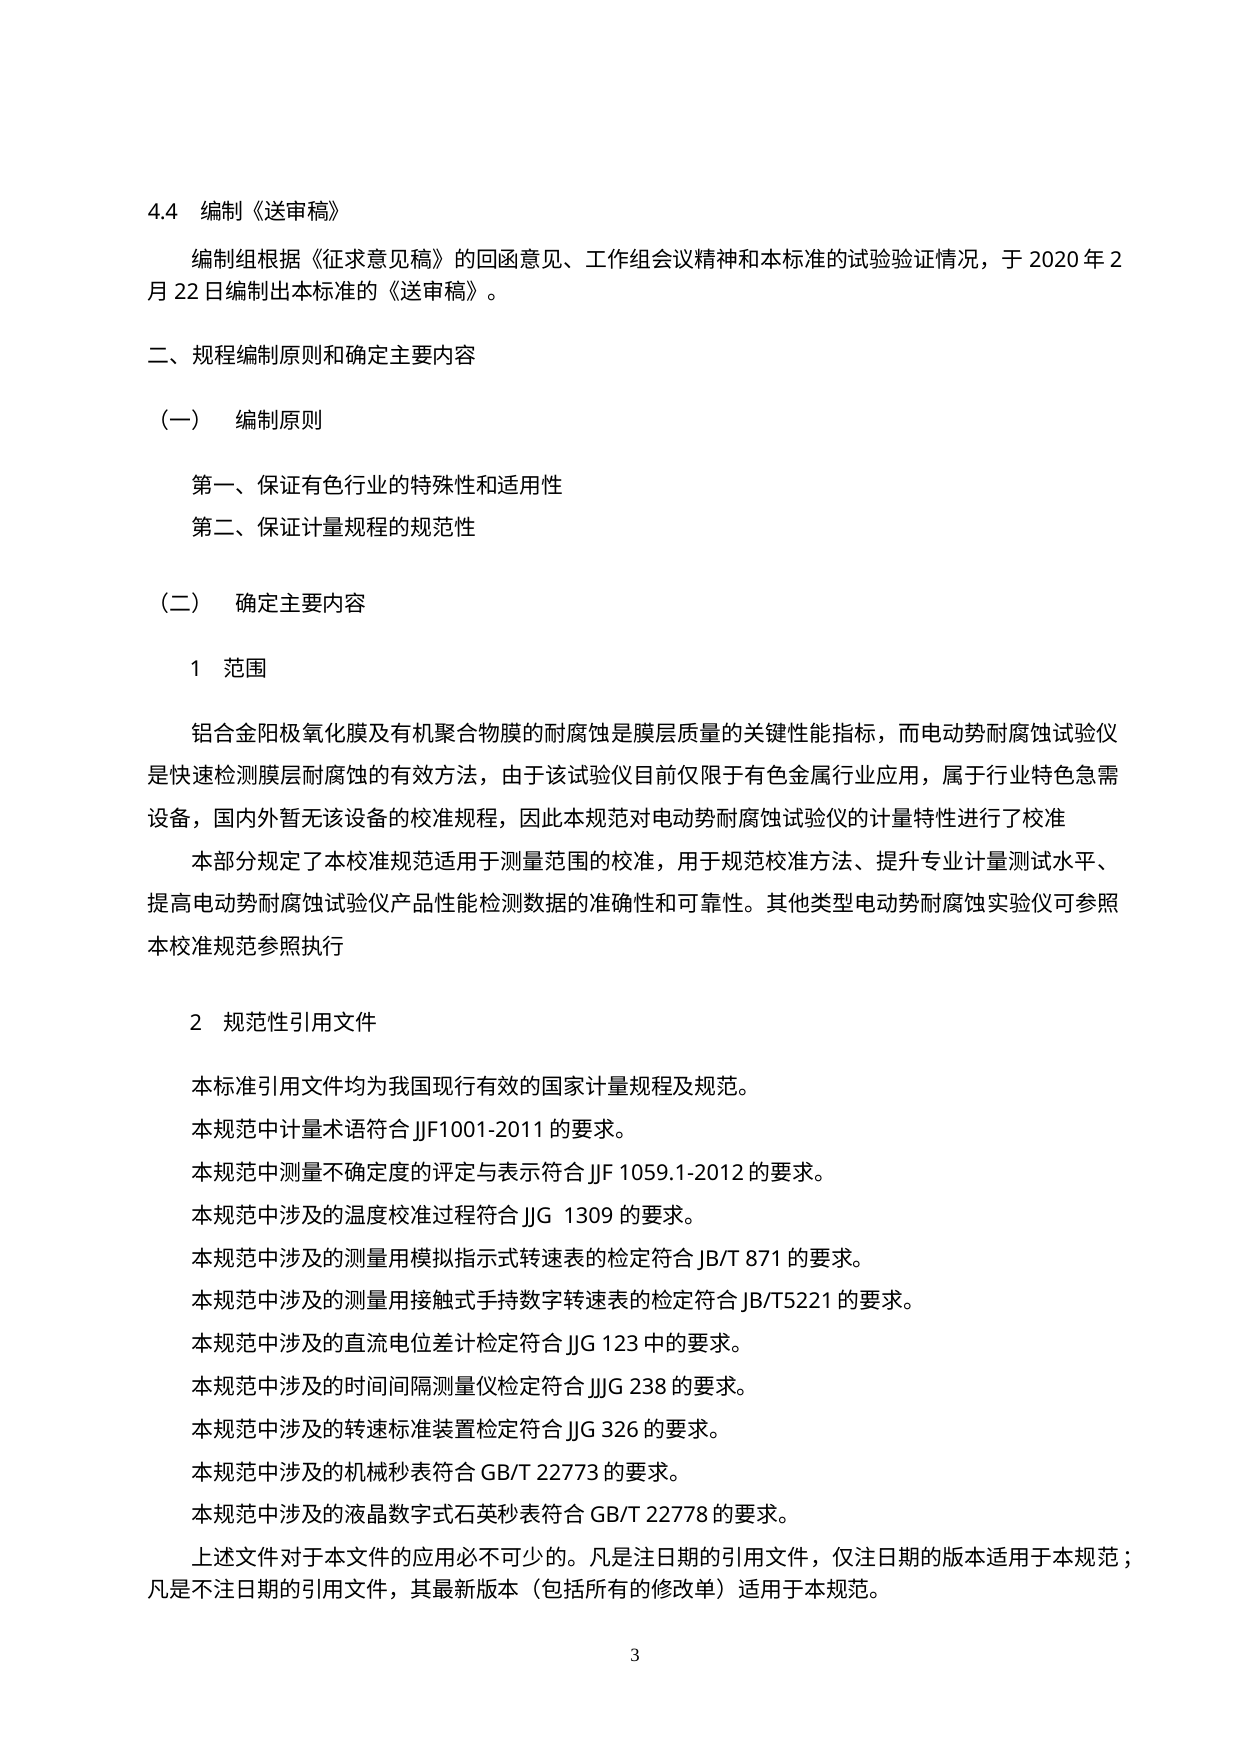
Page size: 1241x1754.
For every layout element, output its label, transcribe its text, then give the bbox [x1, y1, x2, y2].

text 确定主要内容 [148, 586, 1122, 618]
list 范围 [148, 651, 1122, 683]
text 本规范中涉及的时间间隔测量仪检定符合JJJG 238的要求。 [148, 1369, 1122, 1401]
text 本规范中涉及的温度校准过程符合JJG 1309 的要求。 [148, 1198, 1122, 1229]
list 规程编制原则和确定主要内容 [148, 338, 1122, 371]
text 本规范中涉及的转速标准装置检定符合JJG 326的要求。 [148, 1412, 1122, 1443]
list 规范性引用文件 [148, 1004, 1122, 1037]
list 保证有色行业的特殊性和适用性 [148, 468, 1122, 499]
text 本规范中涉及的测量用接触式手持数字转速表的检定符合JB/T5221的要求。 [148, 1283, 1122, 1315]
text 本规范中测量不确定度的评定与表示符合JJF 1059.1-2012的要求。 [148, 1155, 1122, 1187]
text 铝合金阳极氧化膜及有机聚合物膜的耐腐蚀是膜层质量的关键性能指标，而电动势耐腐蚀试验仪是快速检测膜层耐腐蚀的有效方法，由于该试验仪目前仅限于有色金属行业应用，属于行业特色急需设备，国内外暂无该设备的校准规程，因此本规范对电动势耐腐蚀试验仪的计量特性进行了校准 [148, 716, 1122, 833]
text 本规范中计量术语符合JJF1001-2011的要求。 [148, 1112, 1122, 1144]
text 上述文件对于本文件的应用必不可少的。凡是注日期的引用文件，仅注日期的版本适用于本规范；凡是不注日期的引用文件，其最新版本（包括所有的修改单）适用于本规范。 [148, 1540, 1122, 1603]
text 本规范中涉及的机械秒表符合GB/T 22773的要求。 [148, 1454, 1122, 1486]
text 编制《送审稿》 [148, 193, 1122, 226]
text 编制原则 [148, 403, 1122, 436]
text 本规范中涉及的直流电位差计检定符合JJG 123中的要求。 [148, 1326, 1122, 1358]
text 本部分规定了本校准规范适用于测量范围的校准，用于规范校准方法、提升专业计量测试水平、提高电动势耐腐蚀试验仪产品性能检测数据的准确性和可靠性。其他类型电动势耐腐蚀实验仪可参照本校准规范参照执行 [148, 844, 1122, 961]
text 本标准引用文件均为我国现行有效的国家计量规程及规范。 [148, 1069, 1122, 1101]
list 保证计量规程的规范性 [148, 510, 1122, 542]
text 本规范中涉及的测量用模拟指示式转速表的检定符合JB/T 871的要求。 [148, 1241, 1122, 1272]
text 本规范中涉及的液晶数字式石英秒表符合GB/T 22778的要求。 [148, 1497, 1122, 1529]
text 编制组根据《征求意见稿》的回函意见、工作组会议精神和本标准的试验验证情况，于2020年2月22日编制出本标准的《送审稿》。 [148, 242, 1122, 306]
